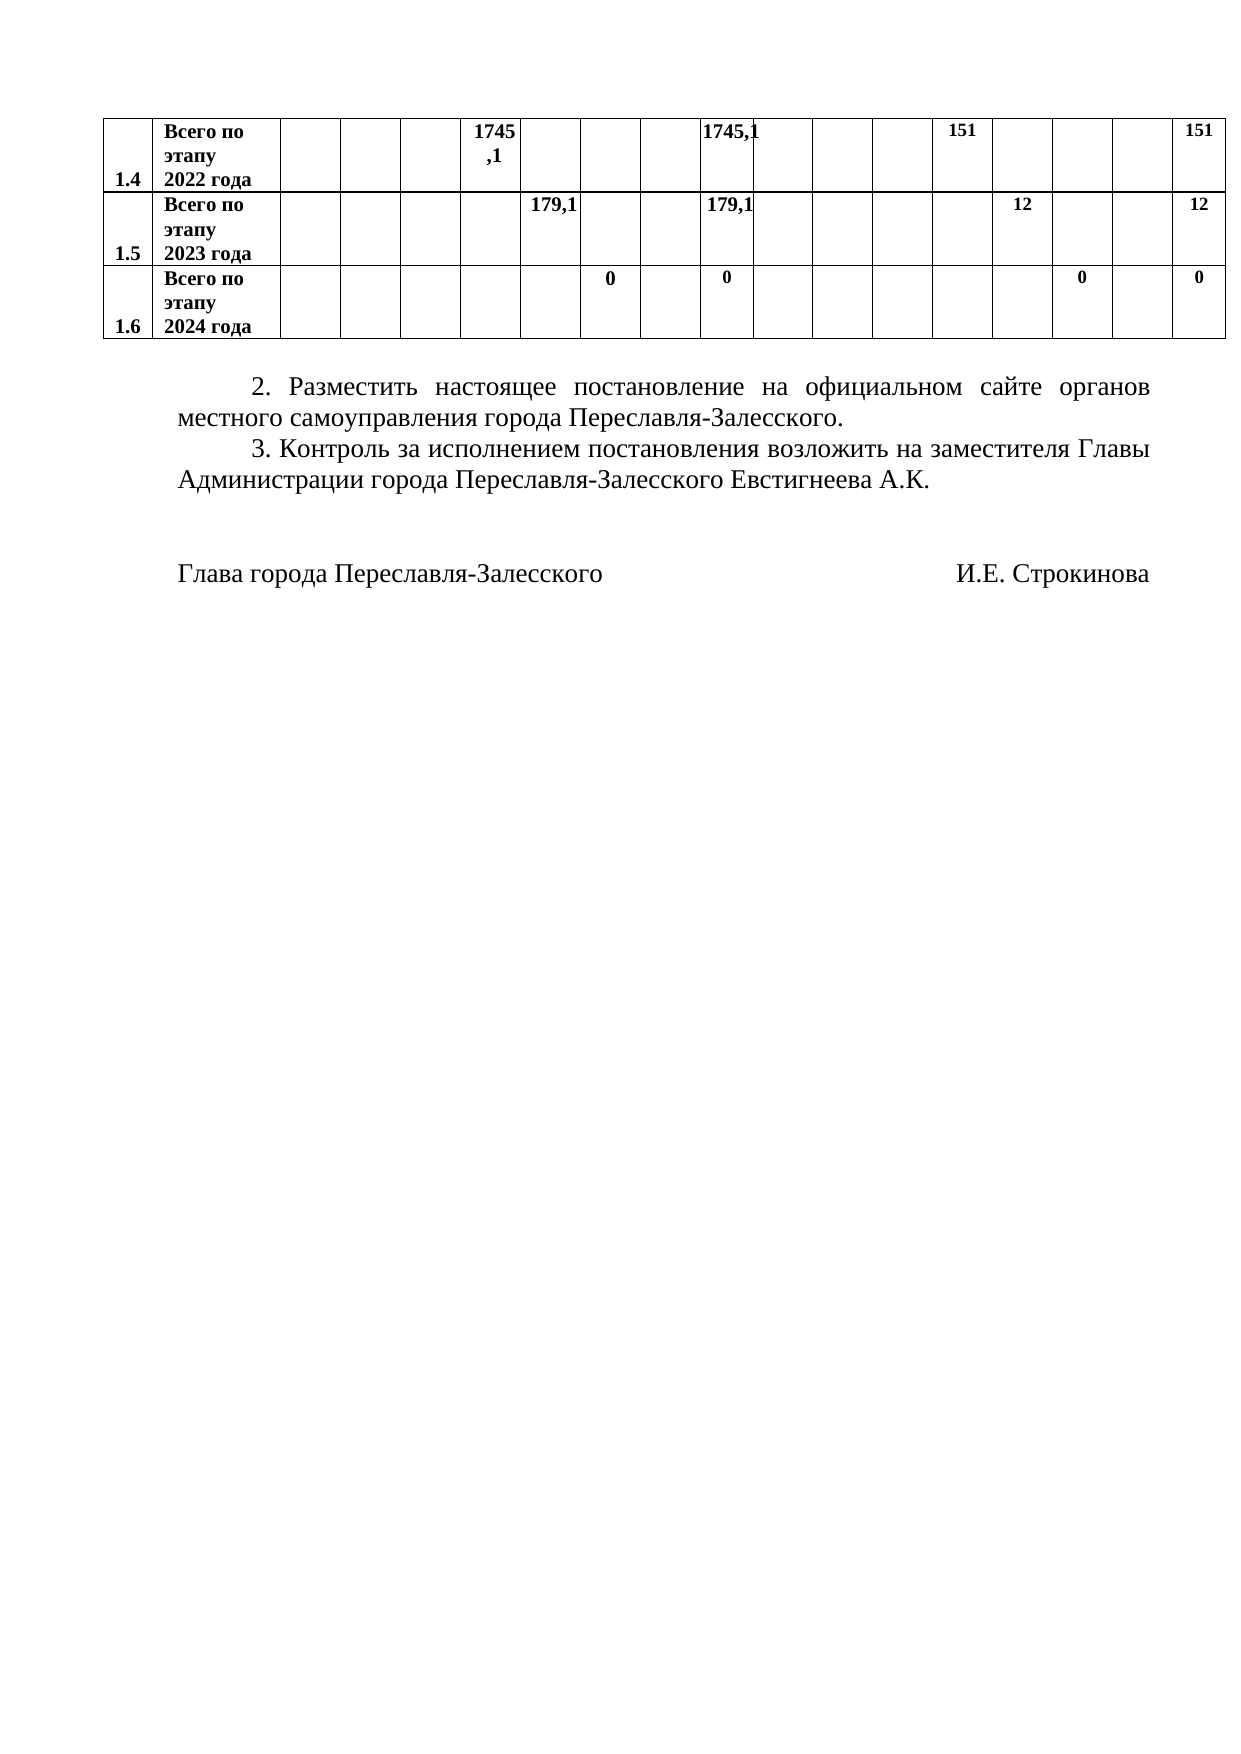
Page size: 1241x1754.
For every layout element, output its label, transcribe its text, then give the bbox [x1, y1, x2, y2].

table_cell [873, 266, 932, 338]
table_cell [641, 119, 700, 191]
table_cell 0 [581, 266, 640, 338]
table_cell 151 [1173, 119, 1225, 191]
table_cell [641, 193, 700, 264]
table_cell [581, 193, 640, 264]
table_cell [754, 119, 812, 191]
table_cell [993, 119, 1052, 191]
table_cell Всего по этапу 2023 года [153, 193, 280, 264]
table_cell [1113, 119, 1172, 191]
table_cell [641, 266, 700, 338]
table_cell [401, 266, 460, 338]
table_cell [933, 193, 992, 264]
table_cell [813, 119, 872, 191]
table_cell 179,1 [701, 193, 753, 264]
table_cell [461, 266, 520, 338]
table_cell [281, 266, 340, 338]
table_cell [341, 266, 400, 338]
table_cell [813, 266, 872, 338]
table_cell [1113, 193, 1172, 264]
table_cell 151 [933, 119, 992, 191]
table_cell [461, 193, 520, 264]
table_cell [341, 119, 400, 191]
table_cell [754, 193, 812, 264]
text Глава города Переславля-Залесского И.Е. Строкинова [177, 557, 1152, 588]
table_cell 1745,1 [701, 119, 753, 191]
table_cell 179,1 [521, 193, 580, 264]
table_cell [401, 119, 460, 191]
list 2. Разместить настоящее постановление на официальном сайте органов местного самоуправления города Переславля-Залесского. [177, 370, 1152, 432]
table_cell [281, 193, 340, 264]
table_cell [341, 193, 400, 264]
table_cell 12 [1173, 193, 1225, 264]
table_cell [933, 266, 992, 338]
table_cell 0 [1053, 266, 1112, 338]
table_cell [1053, 193, 1112, 264]
table_cell [754, 266, 812, 338]
table_cell [281, 119, 340, 191]
table_cell Всего по этапу 2022 года [153, 119, 280, 191]
table_cell [1113, 266, 1172, 338]
table_cell Всего по этапу 2024 года [153, 266, 280, 338]
text 3. Контроль за исполнением постановления возложить на заместителя Главы Администрации города Переславля-Залесского Евстигнеева А.К. [177, 432, 1152, 494]
table_cell 1.4 [104, 119, 152, 191]
table_cell 12 [993, 193, 1052, 264]
table_cell 1.6 [104, 266, 152, 338]
table_cell 1.5 [104, 193, 152, 264]
table_cell [401, 193, 460, 264]
table_cell [521, 119, 580, 191]
table_cell 1745,1 [461, 119, 520, 191]
table_cell 0 [1173, 266, 1225, 338]
table_cell [993, 266, 1052, 338]
table_cell [521, 266, 580, 338]
table_cell [813, 193, 872, 264]
table_cell [581, 119, 640, 191]
table_cell 0 [701, 266, 753, 338]
table_cell [1053, 119, 1112, 191]
table_cell [873, 193, 932, 264]
table_cell [873, 119, 932, 191]
